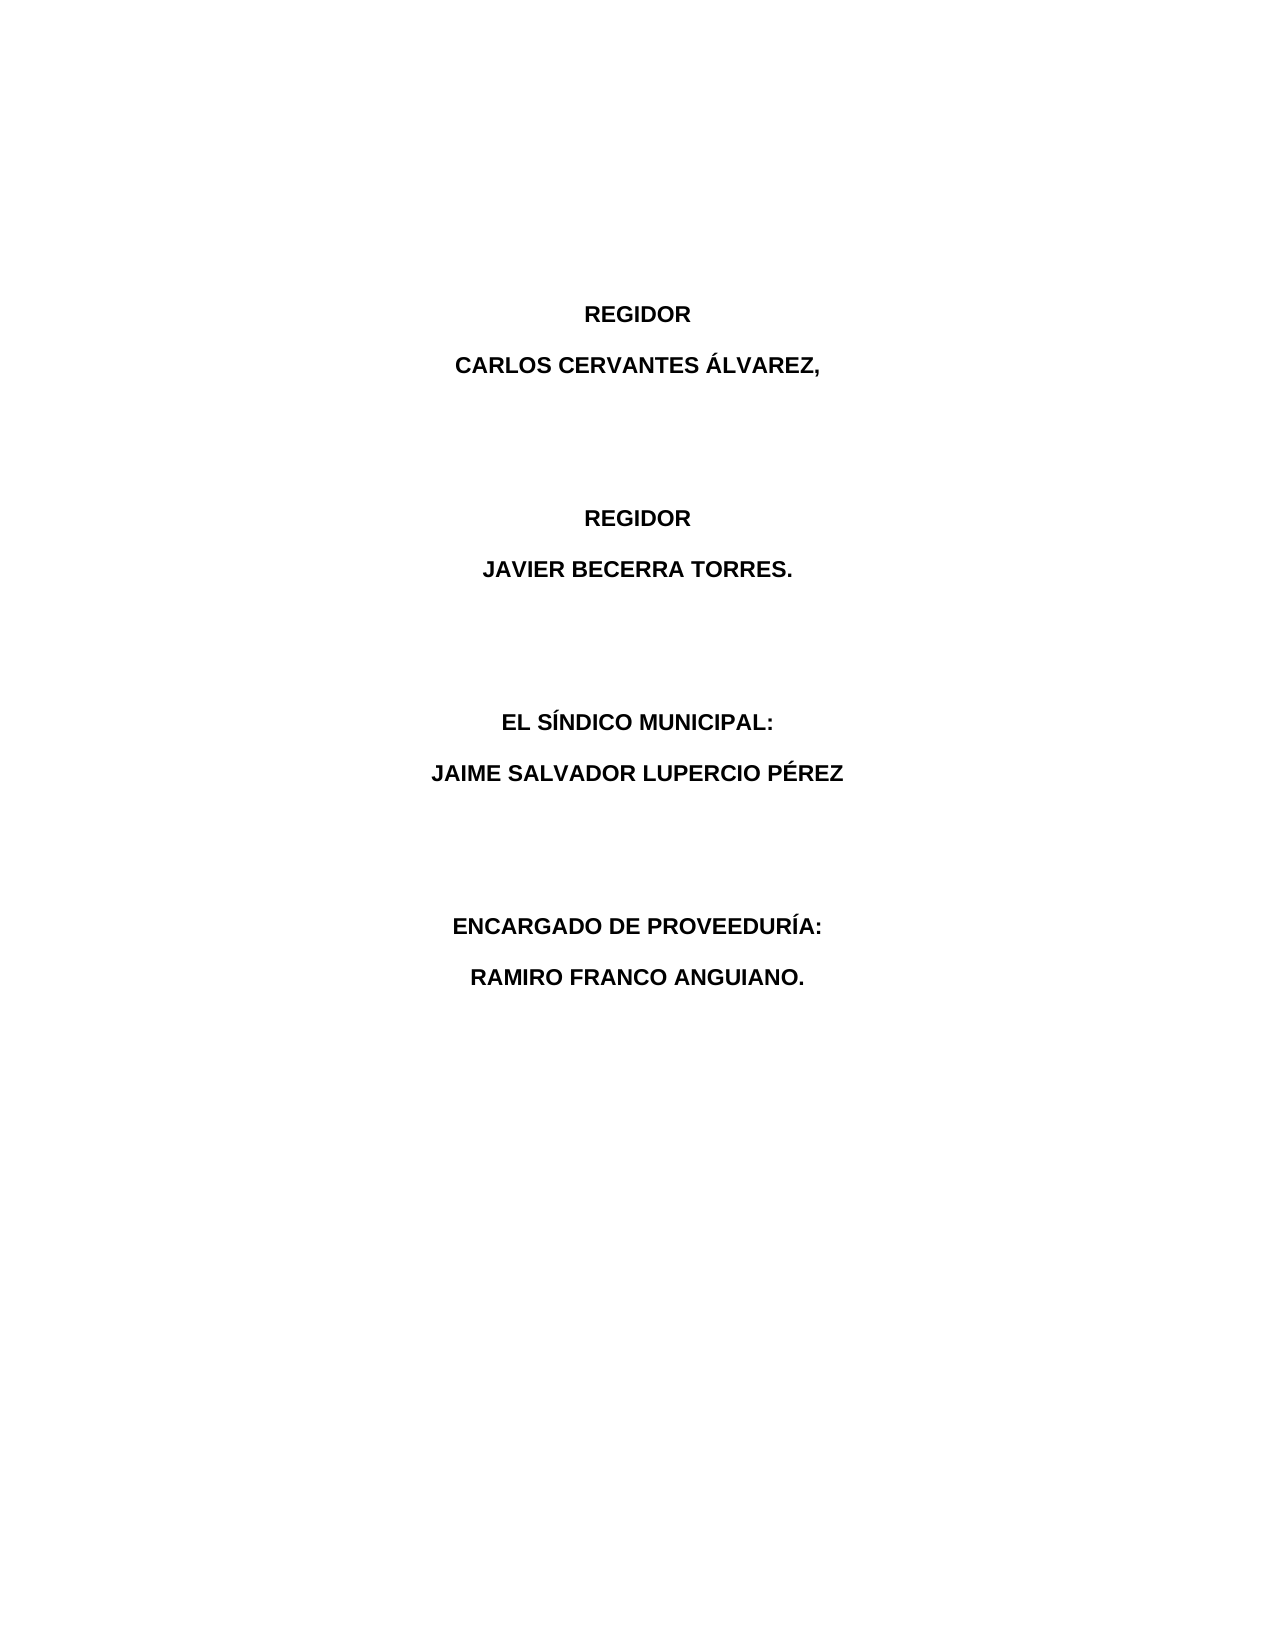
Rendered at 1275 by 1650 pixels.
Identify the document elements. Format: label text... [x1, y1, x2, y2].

text ENCARGADO DE PROVEEDURÍA: [177, 913, 1098, 939]
text CARLOS CERVANTES ÁLVAREZ, [177, 352, 1098, 378]
text JAIME SALVADOR LUPERCIO PÉREZ [177, 760, 1098, 786]
text EL SÍNDICO MUNICIPAL: [177, 709, 1098, 735]
text JAVIER BECERRA TORRES. [177, 556, 1098, 582]
text RAMIRO FRANCO ANGUIANO. [177, 964, 1098, 991]
text REGIDOR [177, 505, 1098, 531]
text REGIDOR [177, 301, 1098, 327]
